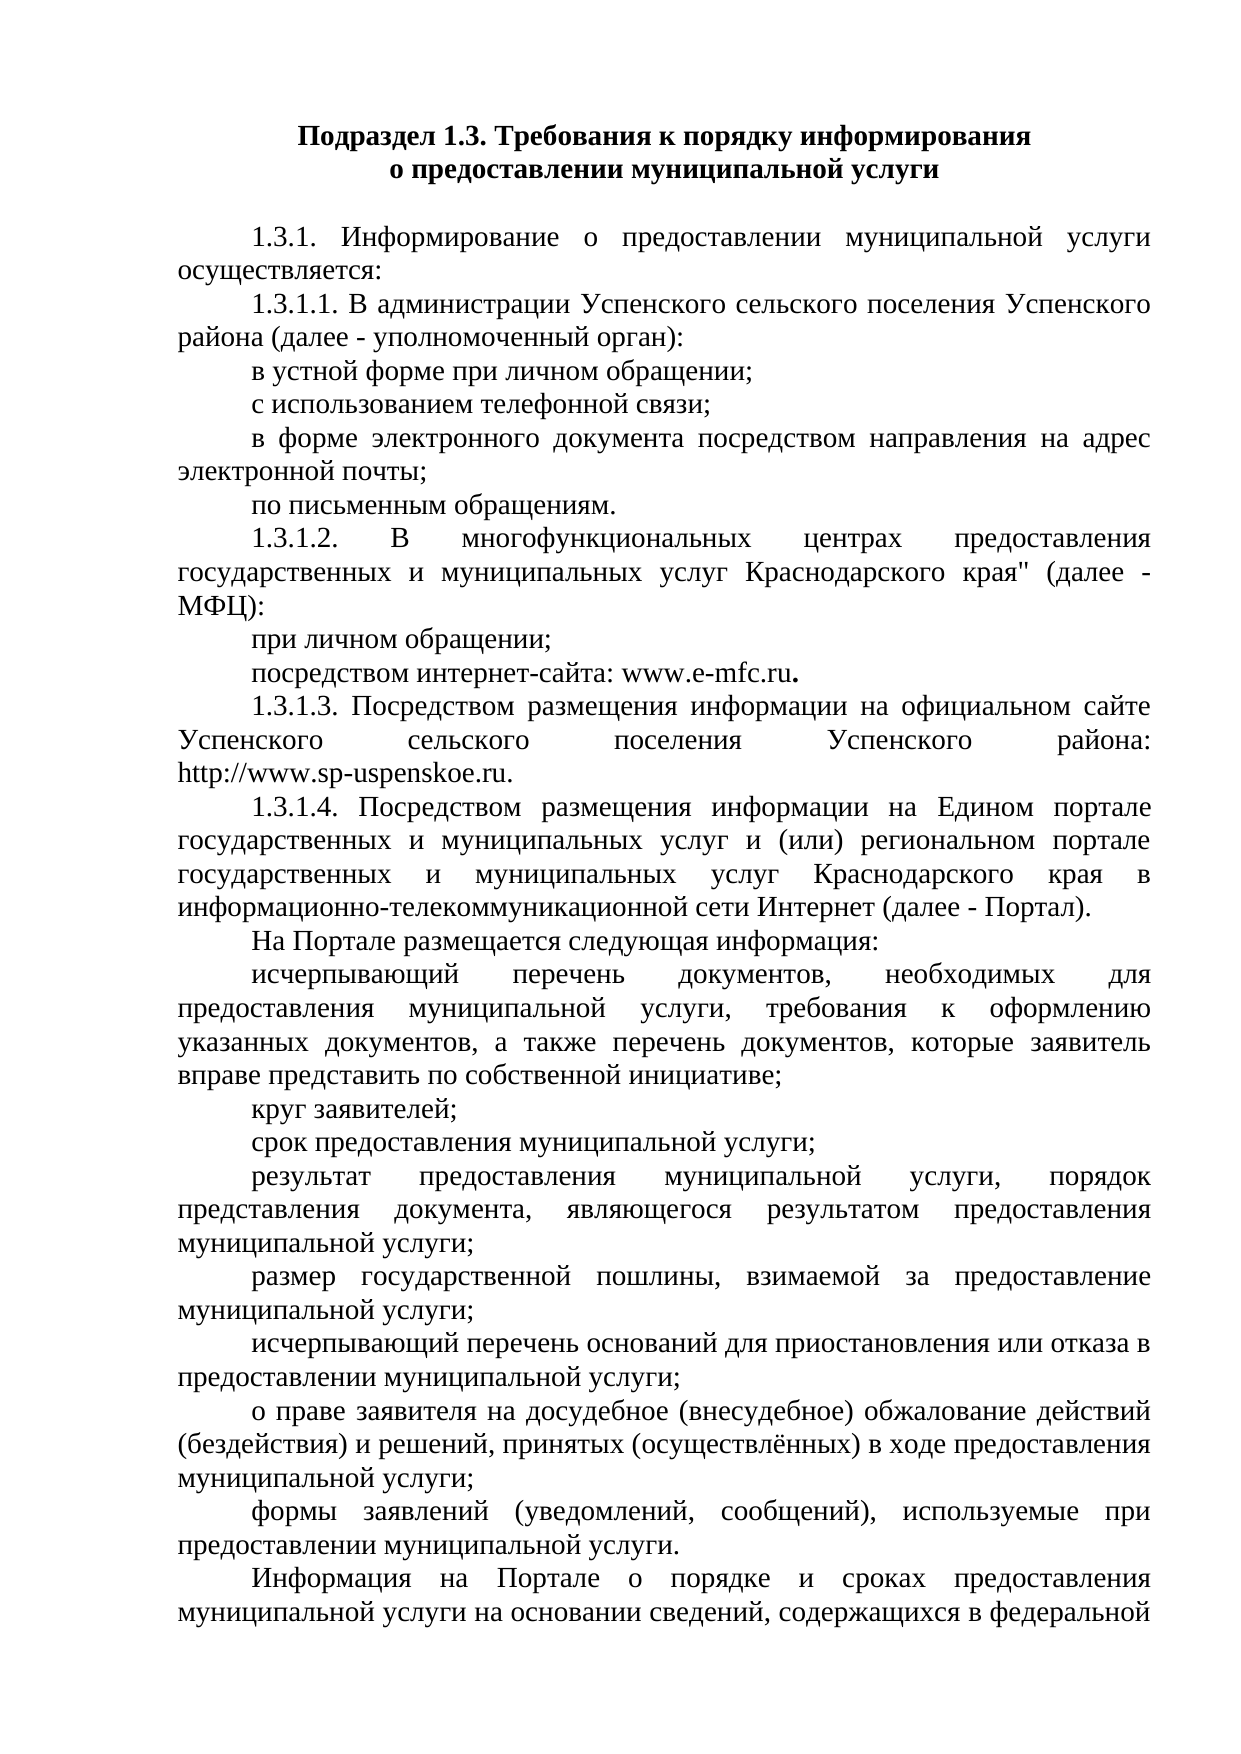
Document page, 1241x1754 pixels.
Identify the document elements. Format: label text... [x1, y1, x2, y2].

text о предоставлении муниципальной услуги [177, 152, 1152, 185]
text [177, 1560, 1152, 1627]
text размер государственной пошлины, взимаемой за предоставление муниципальной услуги; [177, 1258, 1152, 1326]
text в устной форме при личном обращении; [177, 353, 1152, 386]
text о праве заявителя на досудебное (внесудебное) обжалование действий (бездействия) и решений, принятых (осуществлённых) в ходе предоставления муниципальной услуги; [177, 1393, 1152, 1493]
text 1.3.1.1. В администрации Успенского сельского поселения Успенского района (далее - уполномоченный орган): [177, 286, 1152, 353]
text 1.3.1. Информирование о предоставлении муниципальной услуги осуществляется: [177, 219, 1152, 286]
text 1.3.1.2. В многофункциональных центрах предоставления государственных и муниципальных услуг Краснодарского края" (далее - МФЦ): [177, 521, 1152, 621]
text круг заявителей; [177, 1091, 1152, 1124]
text Подраздел 1.3. Требования к порядку информирования [177, 118, 1152, 152]
text в форме электронного документа посредством направления на адрес электронной почты; [177, 420, 1152, 487]
text исчерпывающий перечень документов, необходимых для предоставления муниципальной услуги, требования к оформлению указанных документов, а также перечень документов, которые заявитель вправе представить по собственной инициативе; [177, 957, 1152, 1091]
text 1.3.1.3. Посредством размещения информации на официальном сайте Успенского сельского поселения Успенского района: http://www.sp-uspenskoe.ru. [177, 688, 1152, 789]
text На Портале размещается следующая информация: [177, 923, 1152, 957]
text исчерпывающий перечень оснований для приостановления или отказа в предоставлении муниципальной услуги; [177, 1326, 1152, 1393]
text 1.3.1.4. Посредством размещения информации на Едином портале государственных и муниципальных услуг и (или) региональном портале государственных и муниципальных услуг Краснодарского края в информационно-телекоммуникационной сети Интернет (далее - Портал). [177, 789, 1152, 923]
text срок предоставления муниципальной услуги; [177, 1124, 1152, 1158]
text при личном обращении; [177, 621, 1152, 655]
text посредством интернет-сайта: www.e-mfc.ru. [177, 655, 1152, 688]
text с использованием телефонной связи; [177, 386, 1152, 420]
text по письменным обращениям. [177, 487, 1152, 521]
text формы заявлений (уведомлений, сообщений), используемые при предоставлении муниципальной услуги. [177, 1493, 1152, 1560]
text результат предоставления муниципальной услуги, порядок представления документа, являющегося результатом предоставления муниципальной услуги; [177, 1158, 1152, 1258]
